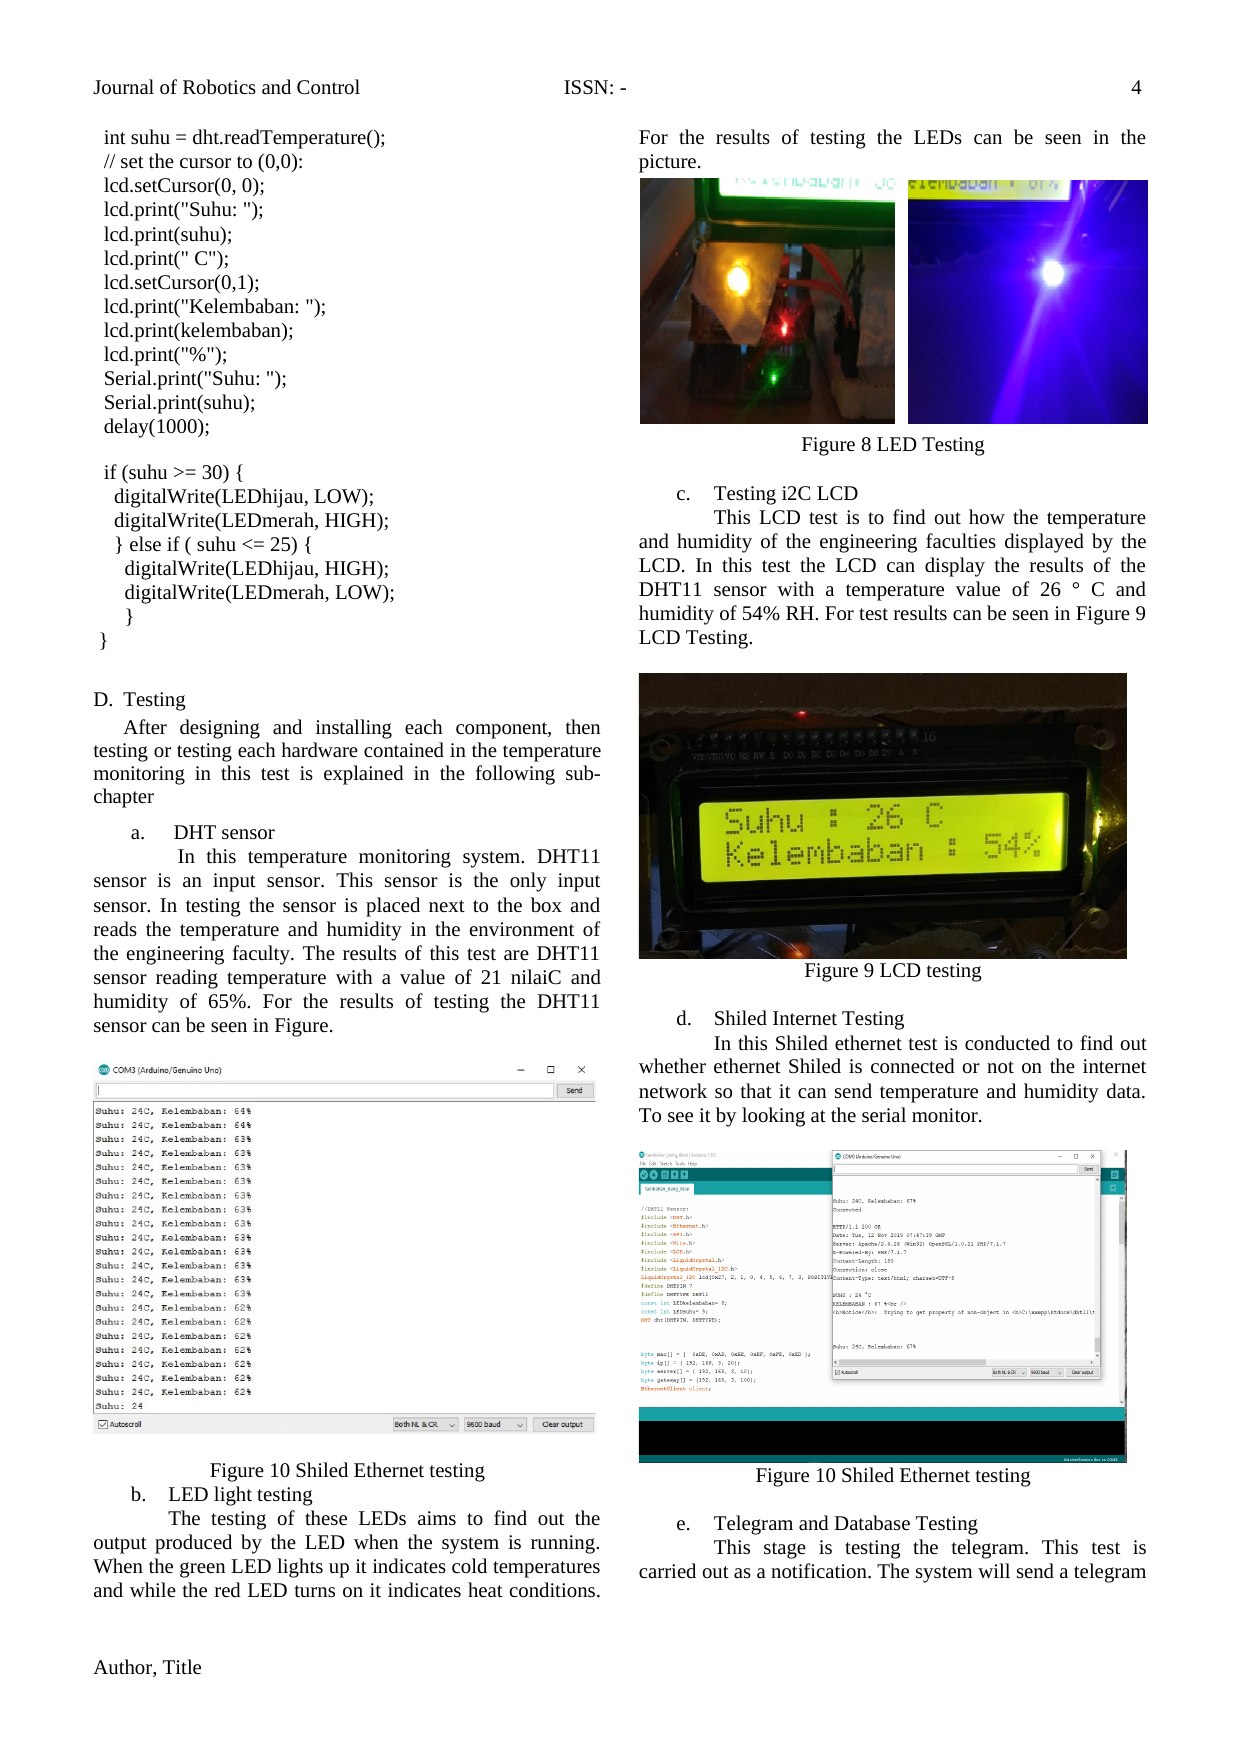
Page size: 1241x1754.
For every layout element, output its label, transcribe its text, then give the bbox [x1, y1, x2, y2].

text lcd.print(suhu); [93, 221, 601, 246]
text lcd.print("Kelembaban: "); [93, 294, 601, 318]
list Testing [93, 687, 601, 711]
text lcd.setCursor(0, 0); [93, 173, 601, 197]
text // set the cursor to (0,0): [93, 149, 601, 173]
text digitalWrite(LEDhijau, LOW); [93, 484, 601, 508]
text Figure 10 Shiled Ethernet testing [93, 1458, 601, 1482]
list Shiled Internet Testing [676, 1006, 1147, 1030]
text Figure 9 LCD testing [639, 958, 1147, 982]
picture [638, 173, 1150, 433]
list Telegram and Database Testing [676, 1511, 1147, 1535]
picture [638, 673, 1127, 959]
text delay(1000); [93, 414, 601, 438]
text The testing of these LEDs aims to find out the output produced by the LED when the system is running. When the green LED lights up it indicates cold temperatures and while the red LED turns on it indicates heat conditions. For the results of testing the LEDs can be seen in the picture. [639, 125, 1147, 173]
text digitalWrite(LEDhijau, HIGH); [93, 556, 601, 580]
text lcd.print(" C"); [93, 246, 601, 269]
text lcd.print(kelembaban); [93, 318, 601, 342]
text } else if ( suhu <= 25) { [93, 532, 601, 556]
text In this temperature monitoring system. DHT11 sensor is an input sensor. This sensor is the only input sensor. In testing the sensor is placed next to the box and reads the temperature and humidity in the environment of the engineering faculty. The results of this test are DHT11 sensor reading temperature with a value of 21 nilaiC and humidity of 65%. For the results of testing the DHT11 sensor can be seen in Figure. [93, 844, 601, 1037]
text lcd.print("%"); [93, 342, 601, 366]
list Testing i2C LCD [676, 481, 1147, 504]
text In this Shiled ethernet test is conducted to find out whether ethernet Shiled is connected or not on the internet network so that it can send temperature and humidity data. To see it by looking at the serial monitor. [639, 1030, 1147, 1127]
text } [93, 604, 601, 628]
text } [93, 628, 601, 652]
text lcd.print("Suhu: "); [93, 197, 601, 221]
text Figure 10 Shiled Ethernet testing [639, 1463, 1147, 1487]
text Figure 8 LED Testing [639, 433, 1147, 456]
text Serial.print(suhu); [93, 390, 601, 414]
text digitalWrite(LEDmerah, HIGH); [93, 508, 601, 532]
list After designing and installing each component, then testing or testing each hardware contained in the temperature monitoring in this test is explained in the following sub-chapter [93, 716, 601, 808]
text if (suhu >= 30) { [93, 459, 601, 484]
picture [93, 1061, 596, 1434]
list LED light testing [131, 1482, 601, 1506]
text lcd.setCursor(0,1); [93, 269, 601, 294]
text digitalWrite(LEDmerah, LOW); [93, 580, 601, 604]
text int suhu = dht.readTemperature(); [93, 125, 601, 149]
picture [638, 1150, 1127, 1463]
text Serial.print("Suhu: "); [93, 366, 601, 390]
text This LCD test is to find out how the temperature and humidity of the engineering faculties displayed by the LCD. In this test the LCD can display the results of the DHT11 sensor with a temperature value of 26 ° C and humidity of 54% RH. For test results can be seen in Figure 9 LCD Testing. [639, 504, 1147, 649]
list DHT sensor [131, 820, 601, 844]
text The testing of these LEDs aims to find out the output produced by the LED when the system is running. When the green LED lights up it indicates cold temperatures and while the red LED turns on it indicates heat conditions. For the results of testing the LEDs can be seen in the picture. [93, 1506, 601, 1602]
